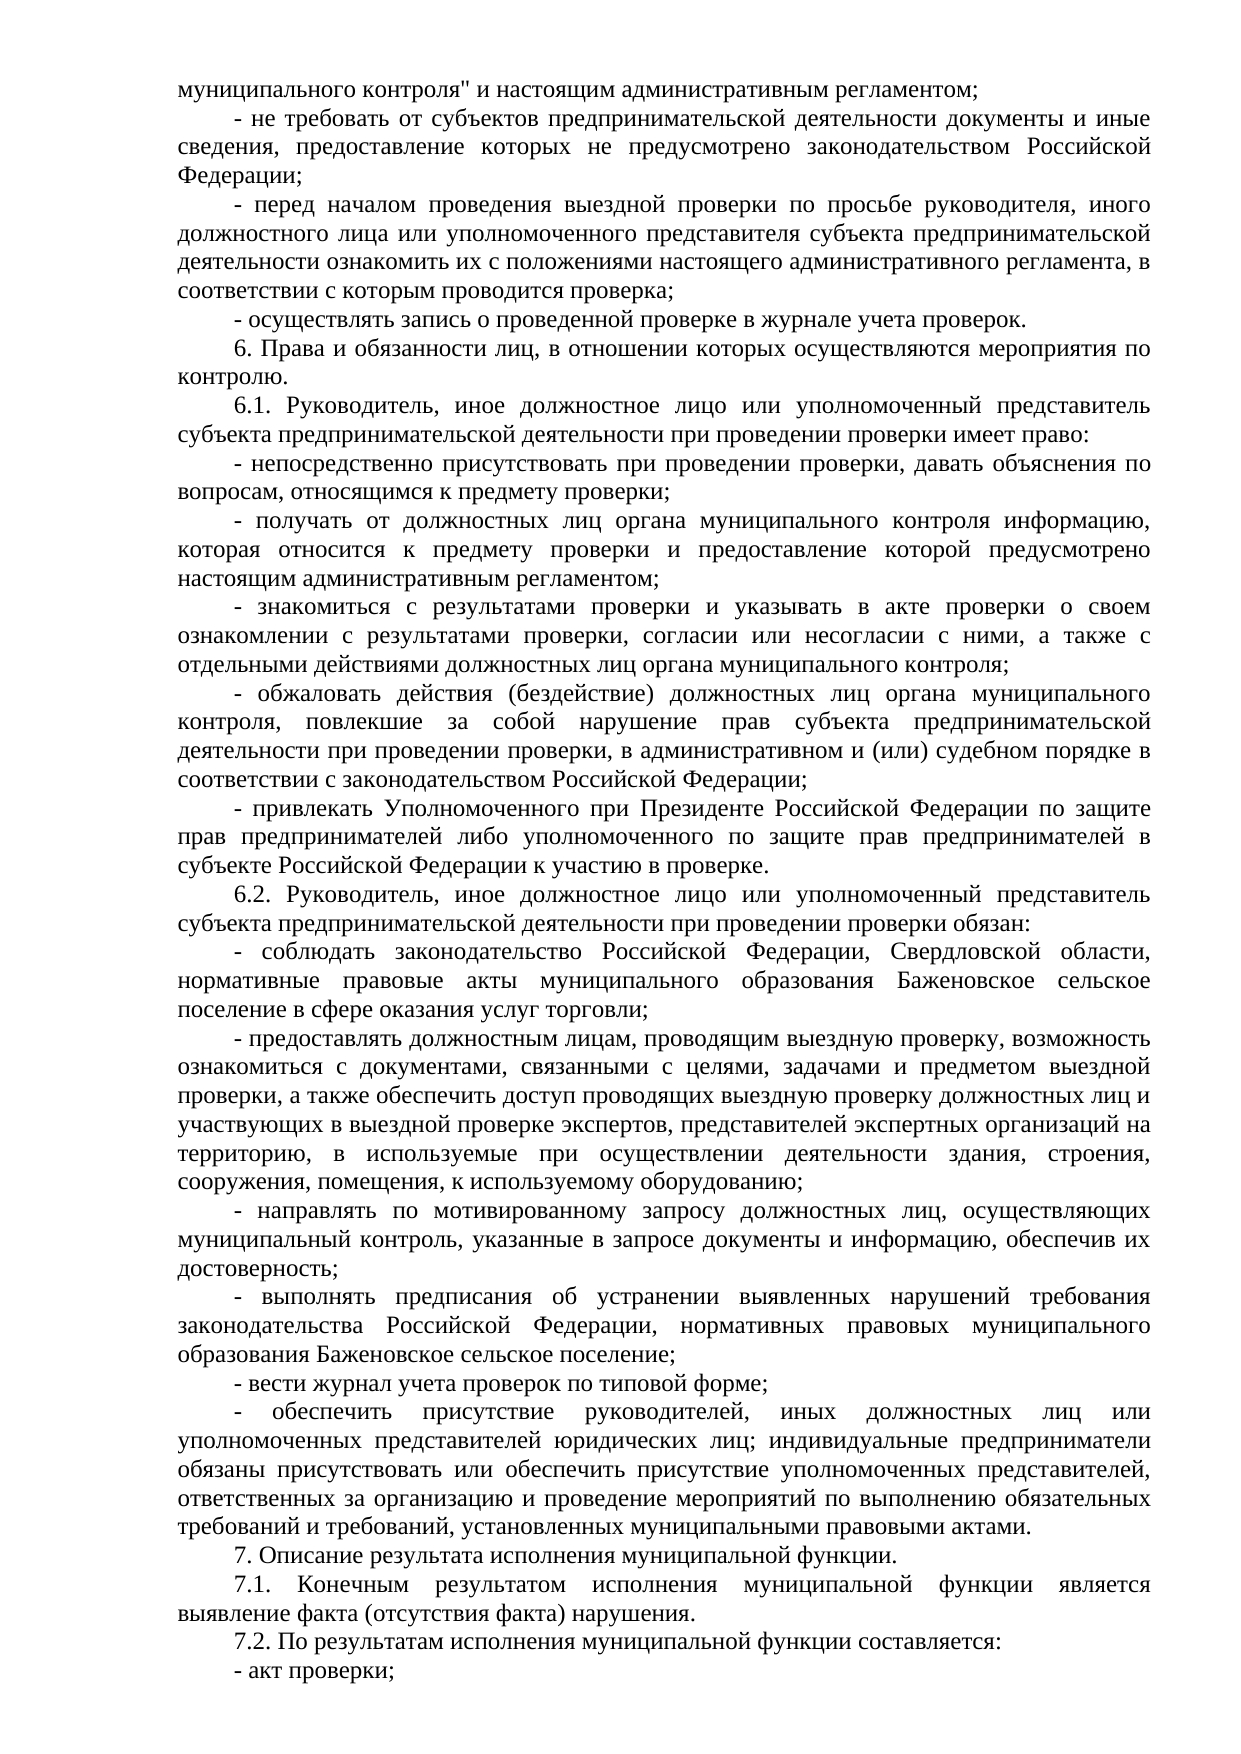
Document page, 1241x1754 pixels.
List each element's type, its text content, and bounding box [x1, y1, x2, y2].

text - направлять по мотивированному запросу должностных лиц, осуществляющих муниципальный контроль, указанные в запросе документы и информацию, обеспечив их достоверность; [177, 1195, 1152, 1281]
text - обжаловать действия (бездействие) должностных лиц органа муниципального контроля, повлекшие за собой нарушение прав субъекта предпринимательской деятельности при проведении проверки, в административном и (или) судебном порядке в соответствии с законодательством Российской Федерации; [177, 678, 1152, 793]
text - знакомиться с результатами проверки и указывать в акте проверки о своем ознакомлении с результатами проверки, согласии или несогласии с ними, а также с отдельными действиями должностных лиц органа муниципального контроля; [177, 591, 1152, 678]
text - акт проверки; [177, 1655, 1152, 1684]
text - непосредственно присутствовать при проведении проверки, давать объяснения по вопросам, относящимся к предмету проверки; [177, 448, 1152, 505]
text - обеспечить присутствие руководителей, иных должностных лиц или уполномоченных представителей юридических лиц; индивидуальные предприниматели обязаны присутствовать или обеспечить присутствие уполномоченных представителей, ответственных за организацию и проведение мероприятий по выполнению обязательных требований и требований, установленных муниципальными правовыми актами. [177, 1396, 1152, 1540]
text - соблюдать законодательство Российской Федерации, Свердловской области, нормативные правовые акты муниципального образования Баженовское сельское поселение в сфере оказания услуг торговли; [177, 936, 1152, 1023]
text - привлекать Уполномоченного при Президенте Российской Федерации по защите прав предпринимателей либо уполномоченного по защите прав предпринимателей в субъекте Российской Федерации к участию в проверке. [177, 793, 1152, 879]
text 6. Права и обязанности лиц, в отношении которых осуществляются мероприятия по контролю. [177, 333, 1152, 390]
text 7. Описание результата исполнения муниципальной функции. [177, 1540, 1152, 1569]
text - вести журнал учета проверок по типовой форме; [177, 1368, 1152, 1396]
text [177, 74, 1152, 103]
text - выполнять предписания об устранении выявленных нарушений требования законодательства Российской Федерации, нормативных правовых муниципального образования Баженовское сельское поселение; [177, 1281, 1152, 1368]
text 7.2. По результатам исполнения муниципальной функции составляется: [177, 1626, 1152, 1655]
text - получать от должностных лиц органа муниципального контроля информацию, которая относится к предмету проверки и предоставление которой предусмотрено настоящим административным регламентом; [177, 505, 1152, 591]
text - предоставлять должностным лицам, проводящим выездную проверку, возможность ознакомиться с документами, связанными с целями, задачами и предметом выездной проверки, а также обеспечить доступ проводящих выездную проверку должностных лиц и участвующих в выездной проверке экспертов, представителей экспертных организаций на территорию, в используемые при осуществлении деятельности здания, строения, сооружения, помещения, к используемому оборудованию; [177, 1023, 1152, 1195]
text 7.1. Конечным результатом исполнения муниципальной функции является выявление факта (отсутствия факта) нарушения. [177, 1569, 1152, 1626]
text 6.1. Руководитель, иное должностное лицо или уполномоченный представитель субъекта предпринимательской деятельности при проведении проверки имеет право: [177, 390, 1152, 448]
text - осуществлять запись о проведенной проверке в журнале учета проверок. [177, 304, 1152, 333]
text - не требовать от субъектов предпринимательской деятельности документы и иные сведения, предоставление которых не предусмотрено законодательством Российской Федерации; [177, 103, 1152, 189]
text 6.2. Руководитель, иное должностное лицо или уполномоченный представитель субъекта предпринимательской деятельности при проведении проверки обязан: [177, 879, 1152, 936]
text - перед началом проведения выездной проверки по просьбе руководителя, иного должностного лица или уполномоченного представителя субъекта предпринимательской деятельности ознакомить их с положениями настоящего административного регламента, в соответствии с которым проводится проверка; [177, 189, 1152, 304]
